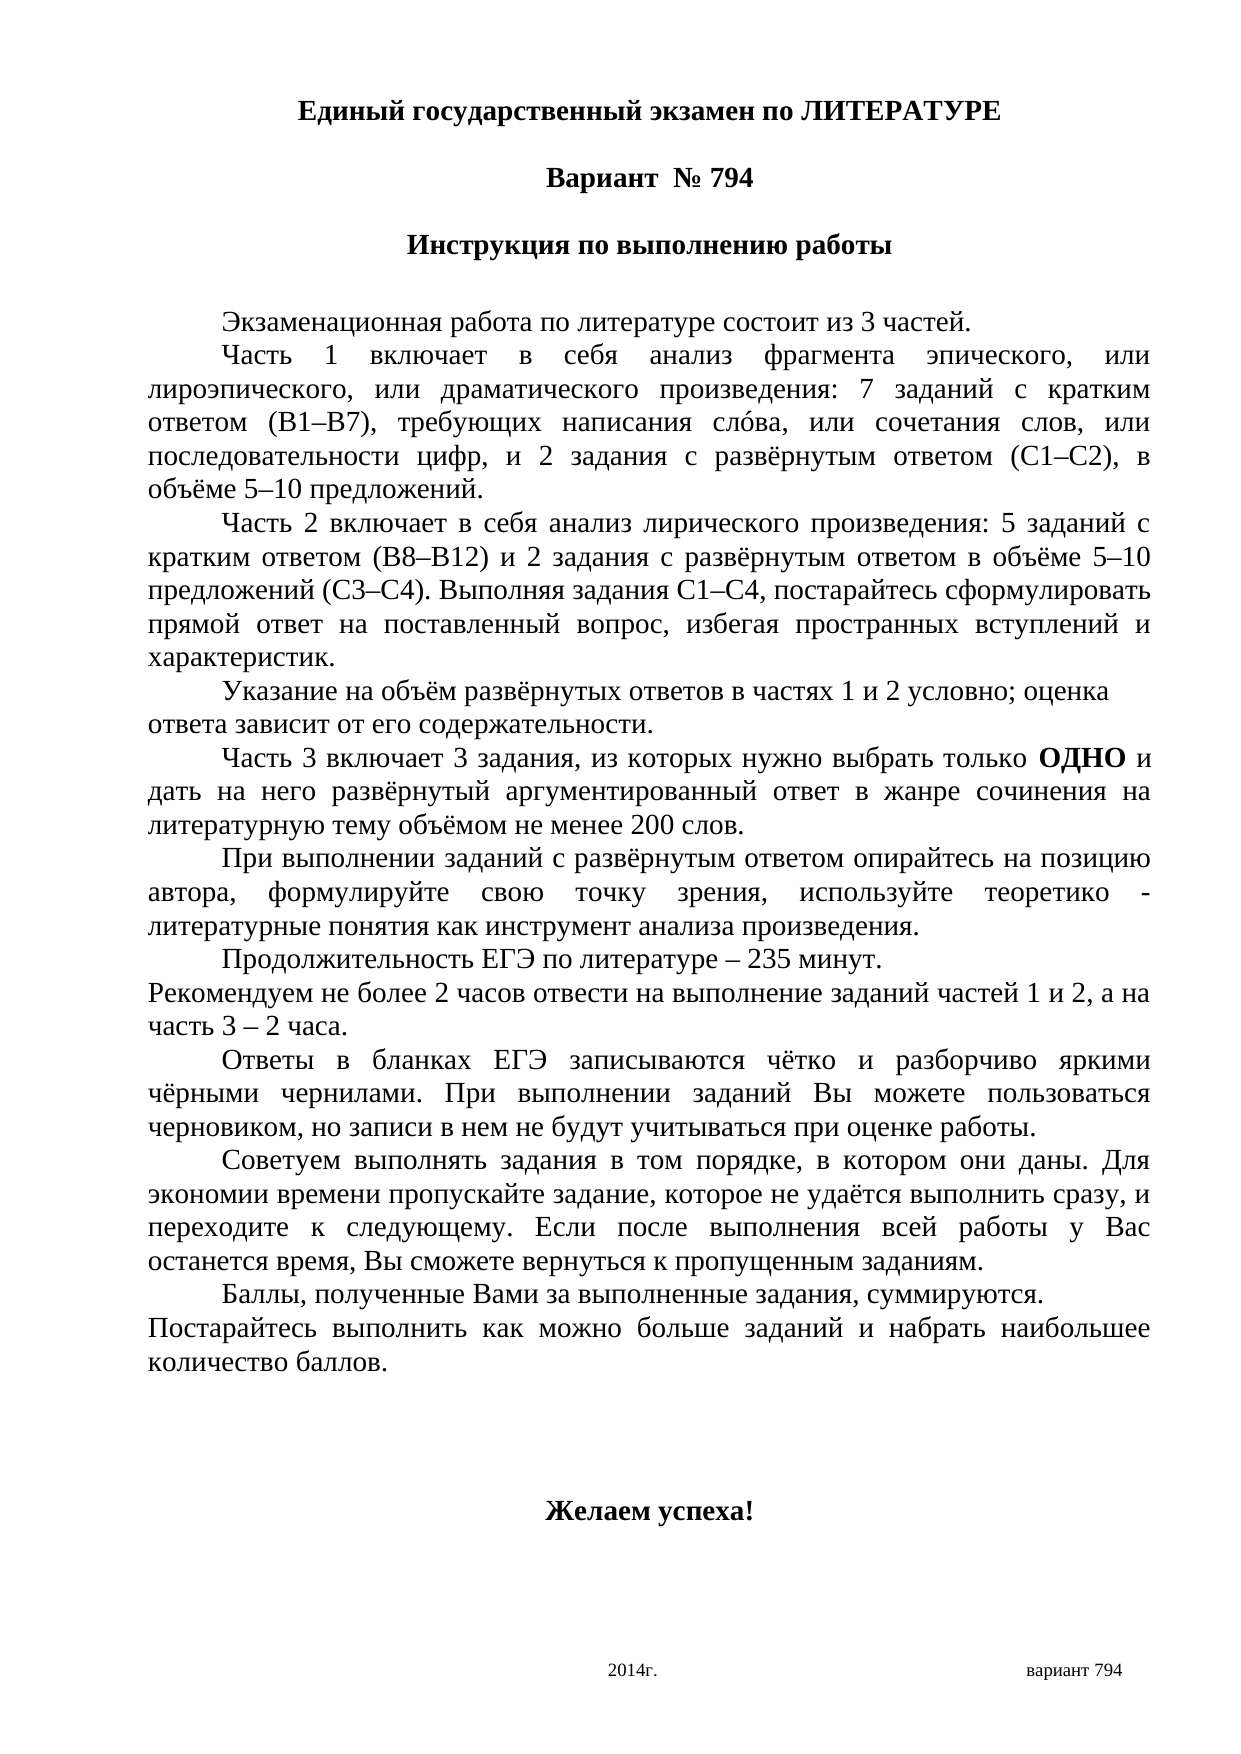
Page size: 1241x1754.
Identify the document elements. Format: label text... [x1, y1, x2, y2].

text Продолжительность ЕГЭ по литературе – 235 минут. [148, 941, 1152, 975]
text Ответы в бланках ЕГЭ записываются чётко и разборчиво яркими чёрными чернилами. При выполнении заданий Вы можете пользоваться черновиком, но записи в нем не будут учитываться при оценке работы. [148, 1042, 1152, 1142]
text Единый государственный экзамен по ЛИТЕРАТУРЕ [148, 93, 1152, 126]
text При выполнении заданий с развёрнутым ответом опирайтесь на позицию автора, формулируйте свою точку зрения, используйте теоретико - литературные понятия как инструмент анализа произведения. [148, 841, 1152, 941]
text Указание на объём развёрнутых ответов в частях 1 и 2 условно; оценка [148, 673, 1152, 706]
text Инструкция по выполнению работы [148, 227, 1152, 260]
text Рекомендуем не более 2 часов отвести на выполнение заданий частей 1 и 2, а на часть 3 – 2 часа. [148, 975, 1152, 1042]
text Экзаменационная работа по литературе состоит из 3 частей. [148, 304, 1152, 337]
text Часть 3 включает 3 задания, из которых нужно выбрать только ОДНО и дать на него развёрнутый аргументированный ответ в жанре сочинения на литературную тему объёмом не менее 200 слов. [148, 740, 1152, 841]
text Часть 2 включает в себя анализ лирического произведения: 5 заданий с кратким ответом (В8–В12) и 2 задания с развёрнутым ответом в объёме 5–10 предложений (С3–С4). Выполняя задания С1–С4, постарайтесь сформулировать прямой ответ на поставленный вопрос, избегая пространных вступлений и характеристик. [148, 505, 1152, 673]
text ответа зависит от его содержательности. [148, 706, 1152, 740]
text Вариант № 794 [148, 160, 1152, 193]
text Желаем успеха! [148, 1493, 1152, 1526]
text Постарайтесь выполнить как можно больше заданий и набрать наибольшее количество баллов. [148, 1310, 1152, 1377]
text Часть 1 включает в себя анализ фрагмента эпического, или лироэпического, или драматического произведения: 7 заданий с кратким ответом (В1–В7), требующих написания слóва, или сочетания слов, или последовательности цифр, и 2 задания с развёрнутым ответом (С1–С2), в объёме 5–10 предложений. [148, 337, 1152, 505]
text Советуем выполнять задания в том порядке, в котором они даны. Для экономии времени пропускайте задание, которое не удаётся выполнить сразу, и переходите к следующему. Если после выполнения всей работы у Вас останется время, Вы сможете вернуться к пропущенным заданиям. [148, 1142, 1152, 1277]
text Баллы, полученные Вами за выполненные задания, суммируются. [148, 1277, 1152, 1310]
